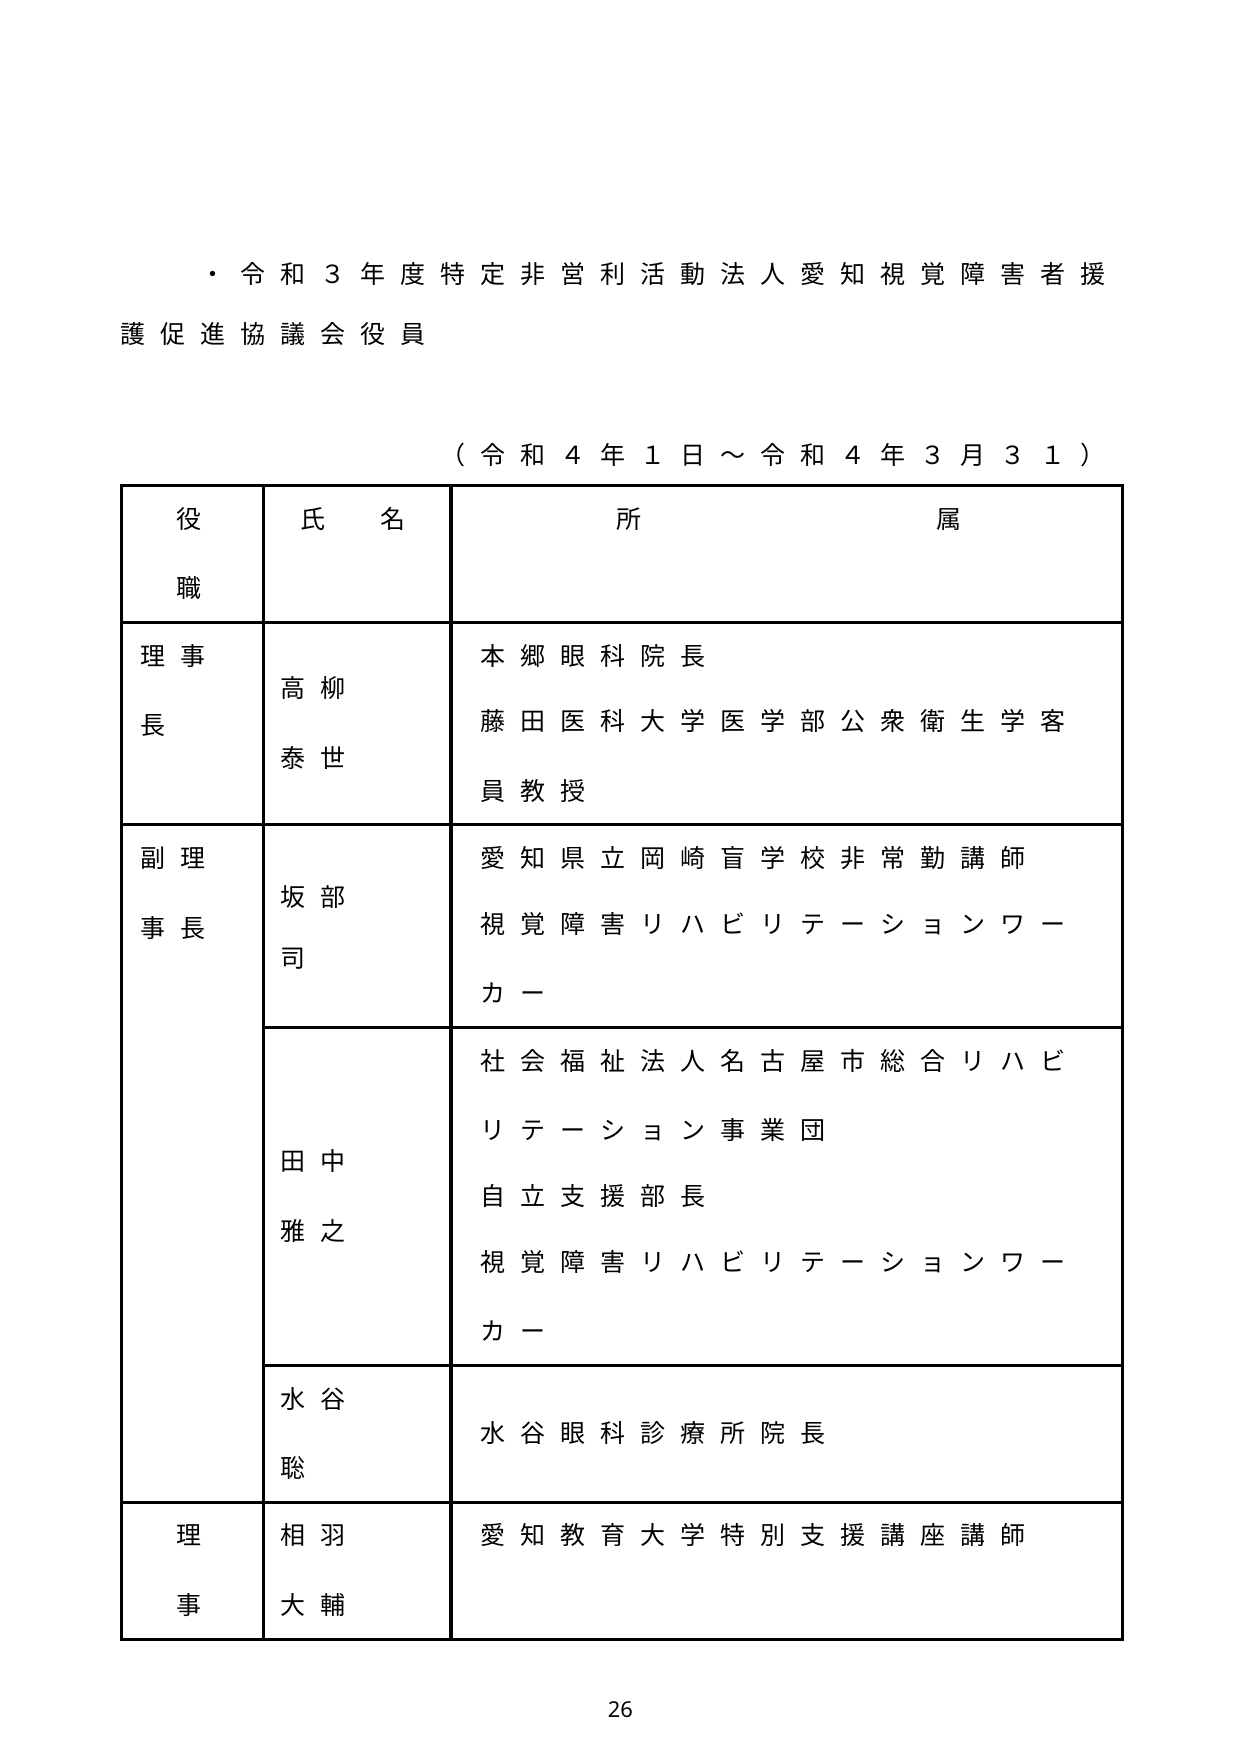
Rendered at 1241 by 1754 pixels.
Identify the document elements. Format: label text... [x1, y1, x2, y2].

table_cell 理事長 [123, 624, 262, 823]
table_header 所 属 [453, 487, 1121, 621]
table_cell 愛知県立岡崎盲学校非常勤講師 視覚障害リハビリテーションワーカー [453, 826, 1121, 1026]
table_cell 理 事 [123, 1504, 262, 1637]
table_header 氏 名 [265, 487, 449, 621]
text ・令和３年度特定非営利活動法人愛知視覚障害者援護促進協議会役員 [120, 242, 1120, 363]
table_cell 相羽 大輔 [265, 1504, 449, 1637]
table_cell 愛知教育大学特別支援講座講師 [453, 1504, 1121, 1637]
table_cell 副理事長 [123, 826, 262, 1501]
table_cell 高柳 泰世 [265, 624, 449, 823]
table_cell 本郷眼科院長 藤田医科大学医学部公衆衛生学客員教授 [453, 624, 1121, 823]
table_cell 坂部 司 [265, 826, 449, 1026]
table_header 役 職 [123, 487, 262, 621]
text （令和４年１日～令和４年３月３１） [120, 423, 1120, 484]
table_cell 水谷 聡 [265, 1367, 449, 1501]
table_cell 田中 雅之 [265, 1029, 449, 1364]
table_cell 社会福祉法人名古屋市総合リハビリテーション事業団 自立支援部長 視覚障害リハビリテーションワーカー [453, 1029, 1121, 1364]
table_cell 水谷眼科診療所院長 [453, 1367, 1121, 1501]
